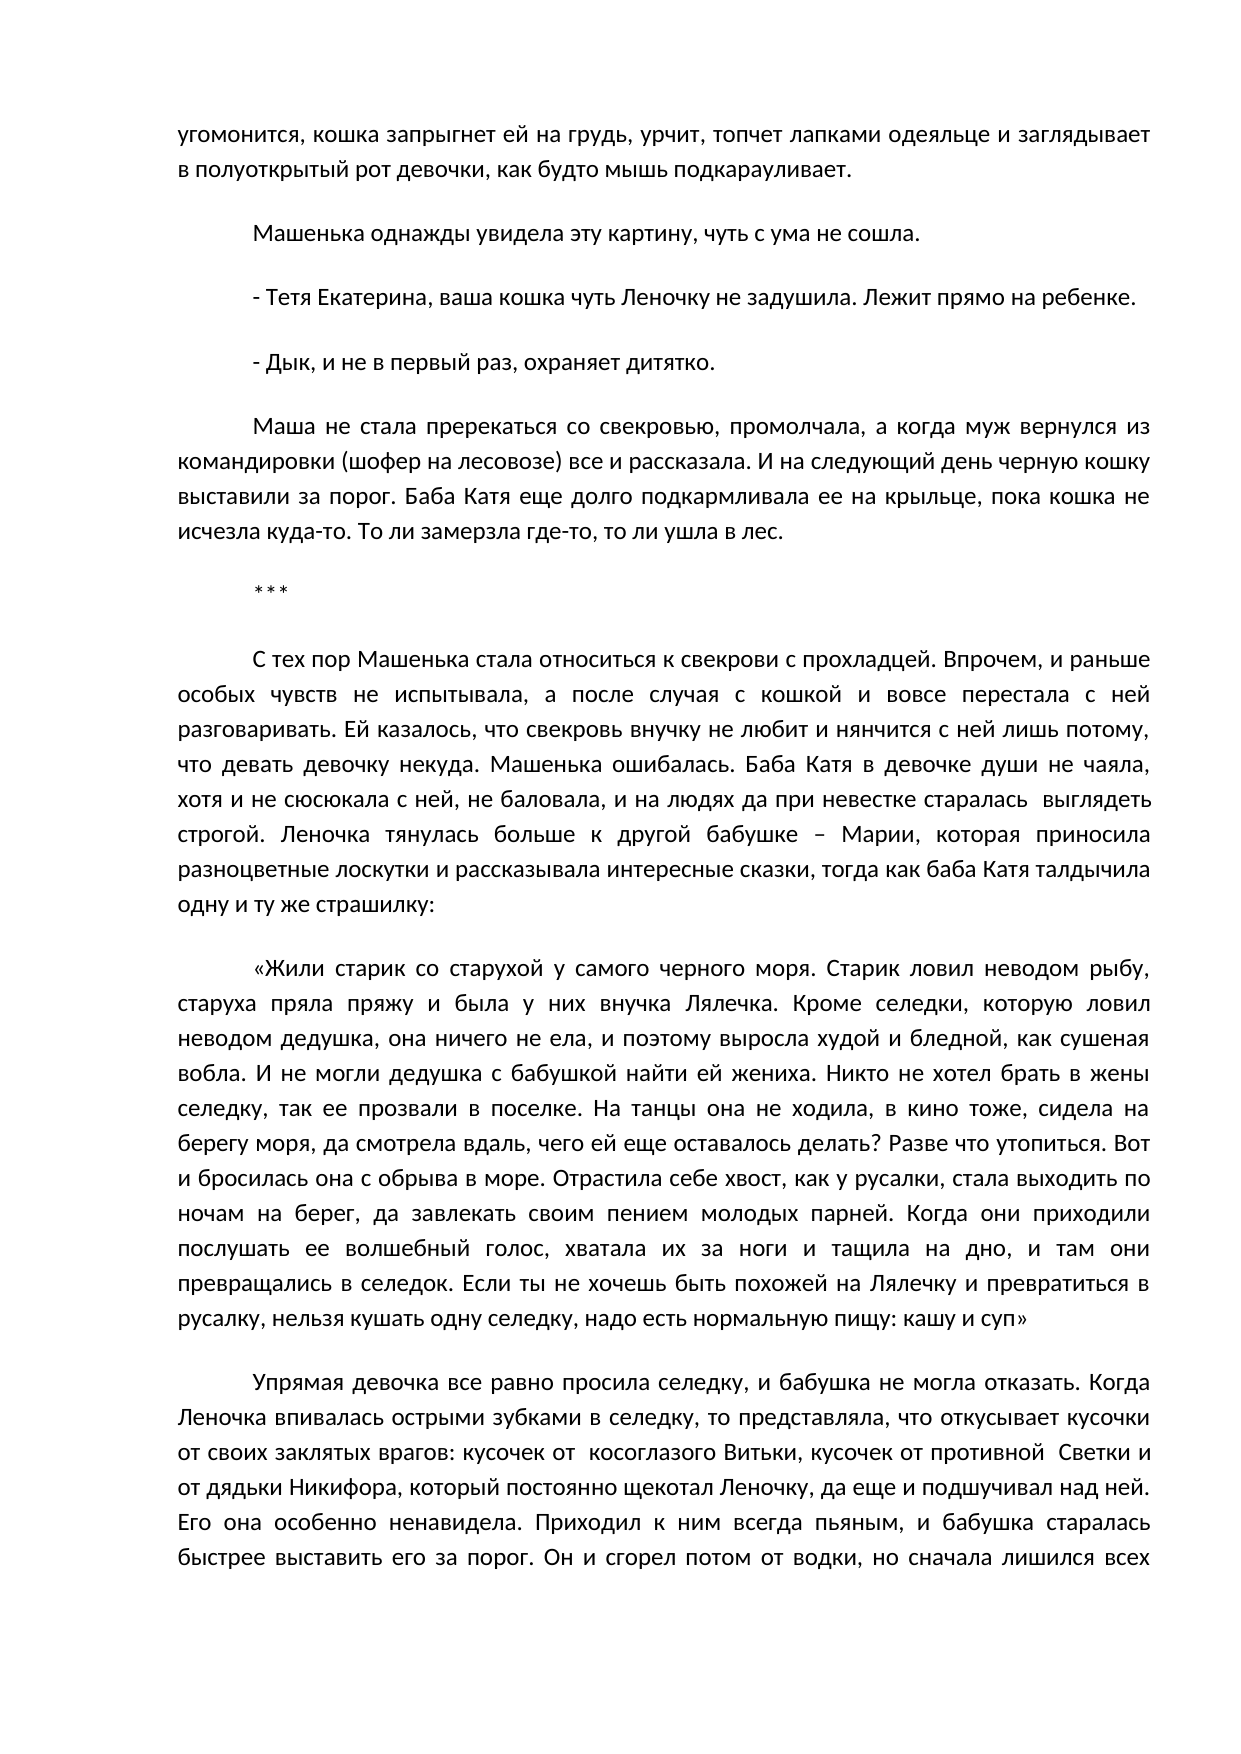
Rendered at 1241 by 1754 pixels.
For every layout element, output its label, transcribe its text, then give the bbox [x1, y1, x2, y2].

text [177, 1366, 1152, 1572]
text «Жили старик со старухой у самого черного моря. Старик ловил неводом рыбу, старуха пряла пряжу и была у них внучка Лялечка. Кроме селедки, которую ловил неводом дедушка, она ничего не ела, и поэтому выросла худой и бледной, как сушеная вобла. И не могли дедушка с бабушкой найти ей жениха. Никто не хотел брать в жены селедку, так ее прозвали в поселке. На танцы она не ходила, в кино тоже, сидела на берегу моря, да смотрела вдаль, чего ей еще оставалось делать? Разве что утопиться. Вот и бросилась она с обрыва в море. Отрастила себе хвост, как у русалки, стала выходить по ночам на берег, да завлекать своим пением молодых парней. Когда они приходили послушать ее волшебный голос, хватала их за ноги и тащила на дно, и там они превращались в селедок. Если ты не хочешь быть похожей на Лялечку и превратиться в русалку, нельзя кушать одну селедку, надо есть нормальную пищу: кашу и суп» [177, 952, 1152, 1333]
text - Тетя Екатерина, ваша кошка чуть Леночку не задушила. Лежит прямо на ребенке. [177, 281, 1152, 312]
text С тех пор Машенька стала относиться к свекрови с прохладцей. Впрочем, и раньше особых чувств не испытывала, а после случая с кошкой и вовсе перестала с ней разговаривать. Ей казалось, что свекровь внучку не любит и нянчится с ней лишь потому, что девать девочку некуда. Машенька ошибалась. Баба Катя в девочке души не чаяла, хотя и не сюсюкала с ней, не баловала, и на людях да при невестке старалась выглядеть строгой. Леночка тянулась больше к другой бабушке – Марии, которая приносила разноцветные лоскутки и рассказывала интересные сказки, тогда как баба Катя талдычила одну и ту же страшилку: [177, 643, 1152, 919]
text Машенька однажды увидела эту картину, чуть с ума не сошла. [177, 217, 1152, 248]
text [177, 118, 1152, 184]
text Маша не стала пререкаться со свекровью, промолчала, а когда муж вернулся из командировки (шофер на лесовозе) все и рассказала. И на следующий день черную кошку выставили за порог. Баба Катя еще долго подкармливала ее на крыльце, пока кошка не исчезла куда-то. То ли замерзла где-то, то ли ушла в лес. [177, 410, 1152, 545]
text *** [177, 579, 1152, 609]
text - Дык, и не в первый раз, охраняет дитятко. [177, 346, 1152, 376]
